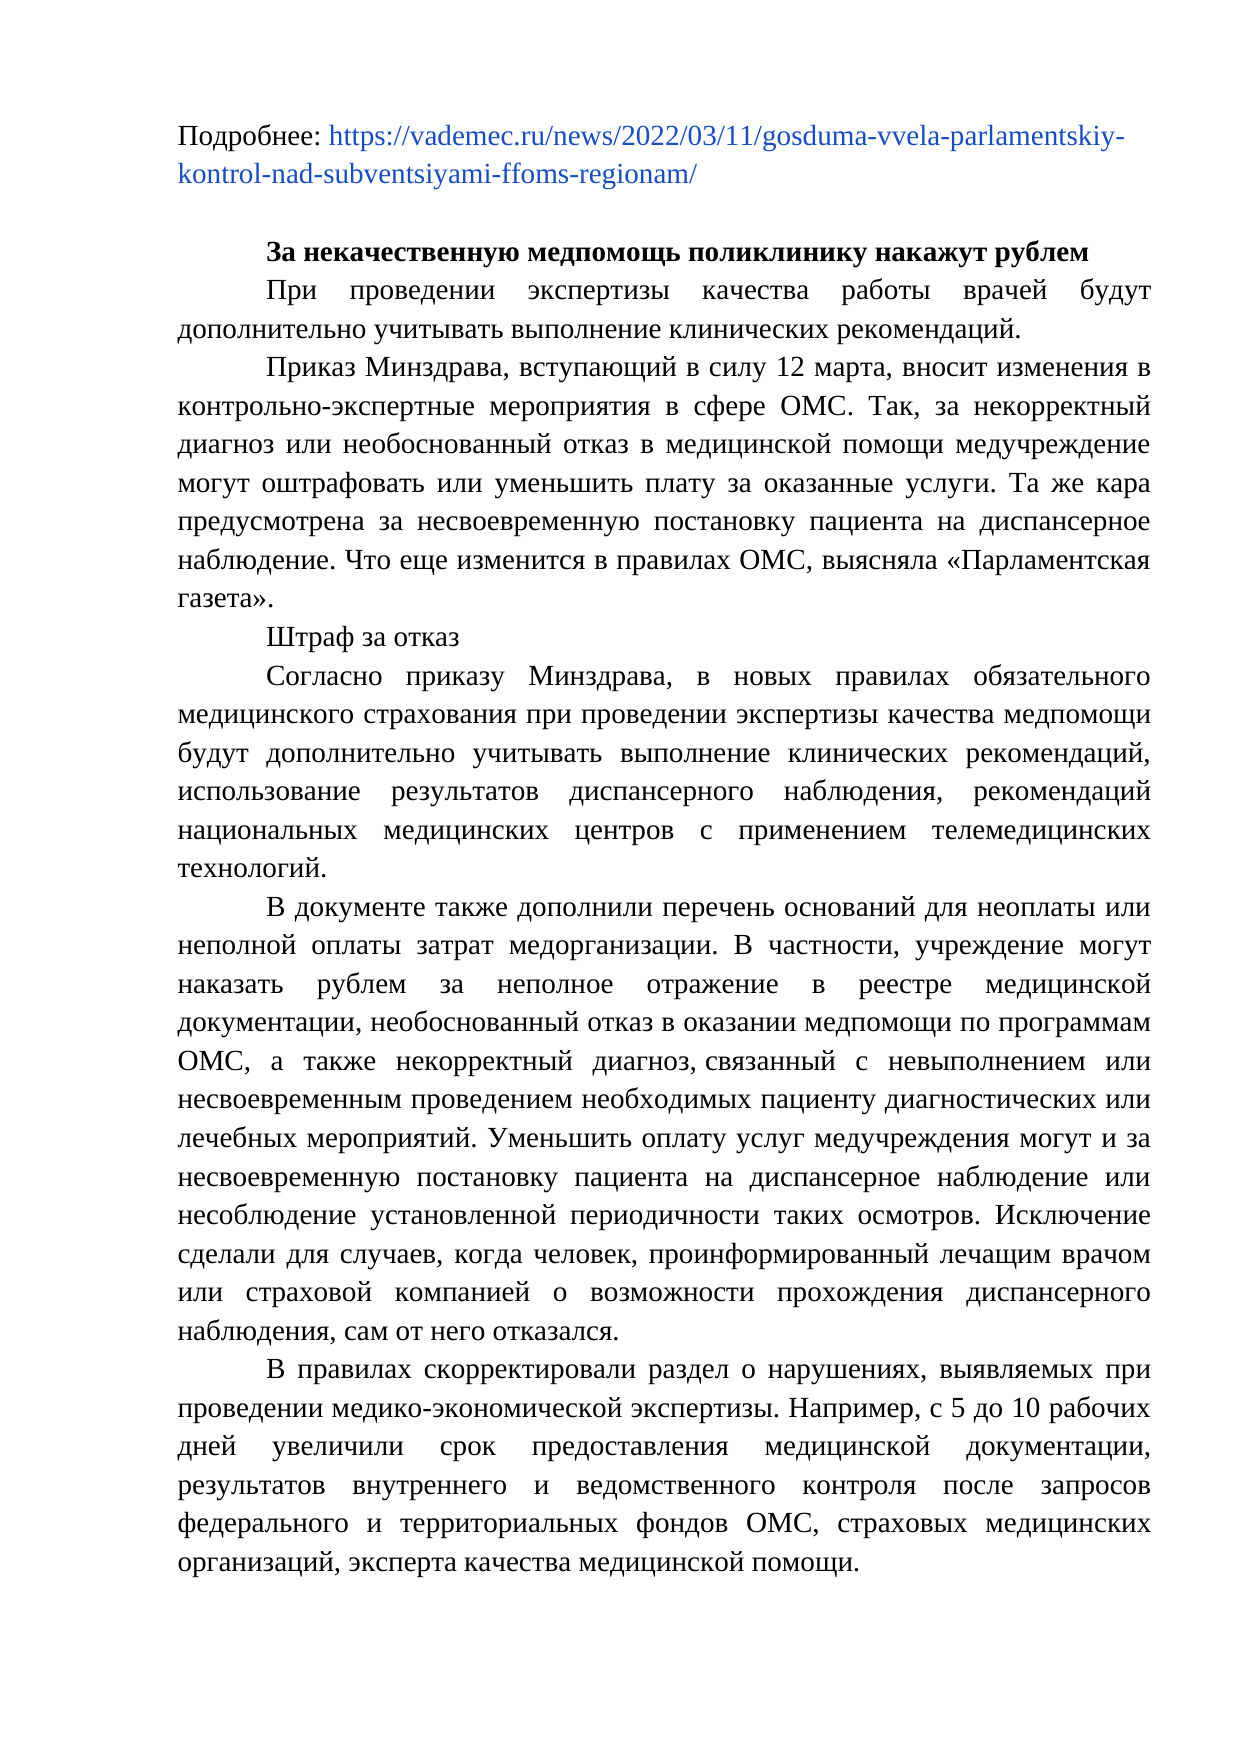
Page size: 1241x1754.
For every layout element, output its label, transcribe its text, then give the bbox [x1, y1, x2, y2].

text За некачественную медпомощь поликлинику накажут рублем [177, 234, 1152, 267]
text Штраф за отказ [177, 619, 1152, 653]
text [177, 118, 1152, 190]
text В документе также дополнили перечень оснований для неоплаты или неполной оплаты затрат медорганизации. В частности, учреждение могут наказать рублем за неполное отражение в реестре медицинской документации, необоснованный отказ в оказании медпомощи по программам ОМС, а также некорректный диагноз, связанный с невыполнением или несвоевременным проведением необходимых пациенту диагностических или лечебных мероприятий. Уменьшить оплату услуг медучреждения могут и за несвоевременную постановку пациента на диспансерное наблюдение или несоблюдение установленной периодичности таких осмотров. Исключение сделали для случаев, когда человек, проинформированный лечащим врачом или страховой компанией о возможности прохождения диспансерного наблюдения, сам от него отказался. [177, 889, 1152, 1346]
text При проведении экспертизы качества работы врачей будут дополнительно учитывать выполнение клинических рекомендаций. [177, 272, 1152, 344]
text Приказ Минздрава, вступающий в силу 12 марта, вносит изменения в контрольно-экспертные мероприятия в сфере ОМС. Так, за некорректный диагноз или необоснованный отказ в медицинской помощи медучреждение могут оштрафовать или уменьшить плату за оказанные услуги. Та же кара предусмотрена за несвоевременную постановку пациента на диспансерное наблюдение. Что еще изменится в правилах ОМС, выясняла «Парламентская газета». [177, 349, 1152, 614]
text Согласно приказу Минздрава, в новых правилах обязательного медицинского страхования при проведении экспертизы качества медпомощи будут дополнительно учитывать выполнение клинических рекомендаций, использование результатов диспансерного наблюдения, рекомендаций национальных медицинских центров с применением телемедицинских технологий. [177, 658, 1152, 884]
text В правилах скорректировали раздел о нарушениях, выявляемых при проведении медико-экономической экспертизы. Например, с 5 до 10 рабочих дней увеличили срок предоставления медицинской документации, результатов внутреннего и ведомственного контроля после запросов федерального и территориальных фондов ОМС, страховых медицинских организаций, эксперта качества медицинской помощи. [177, 1351, 1152, 1578]
